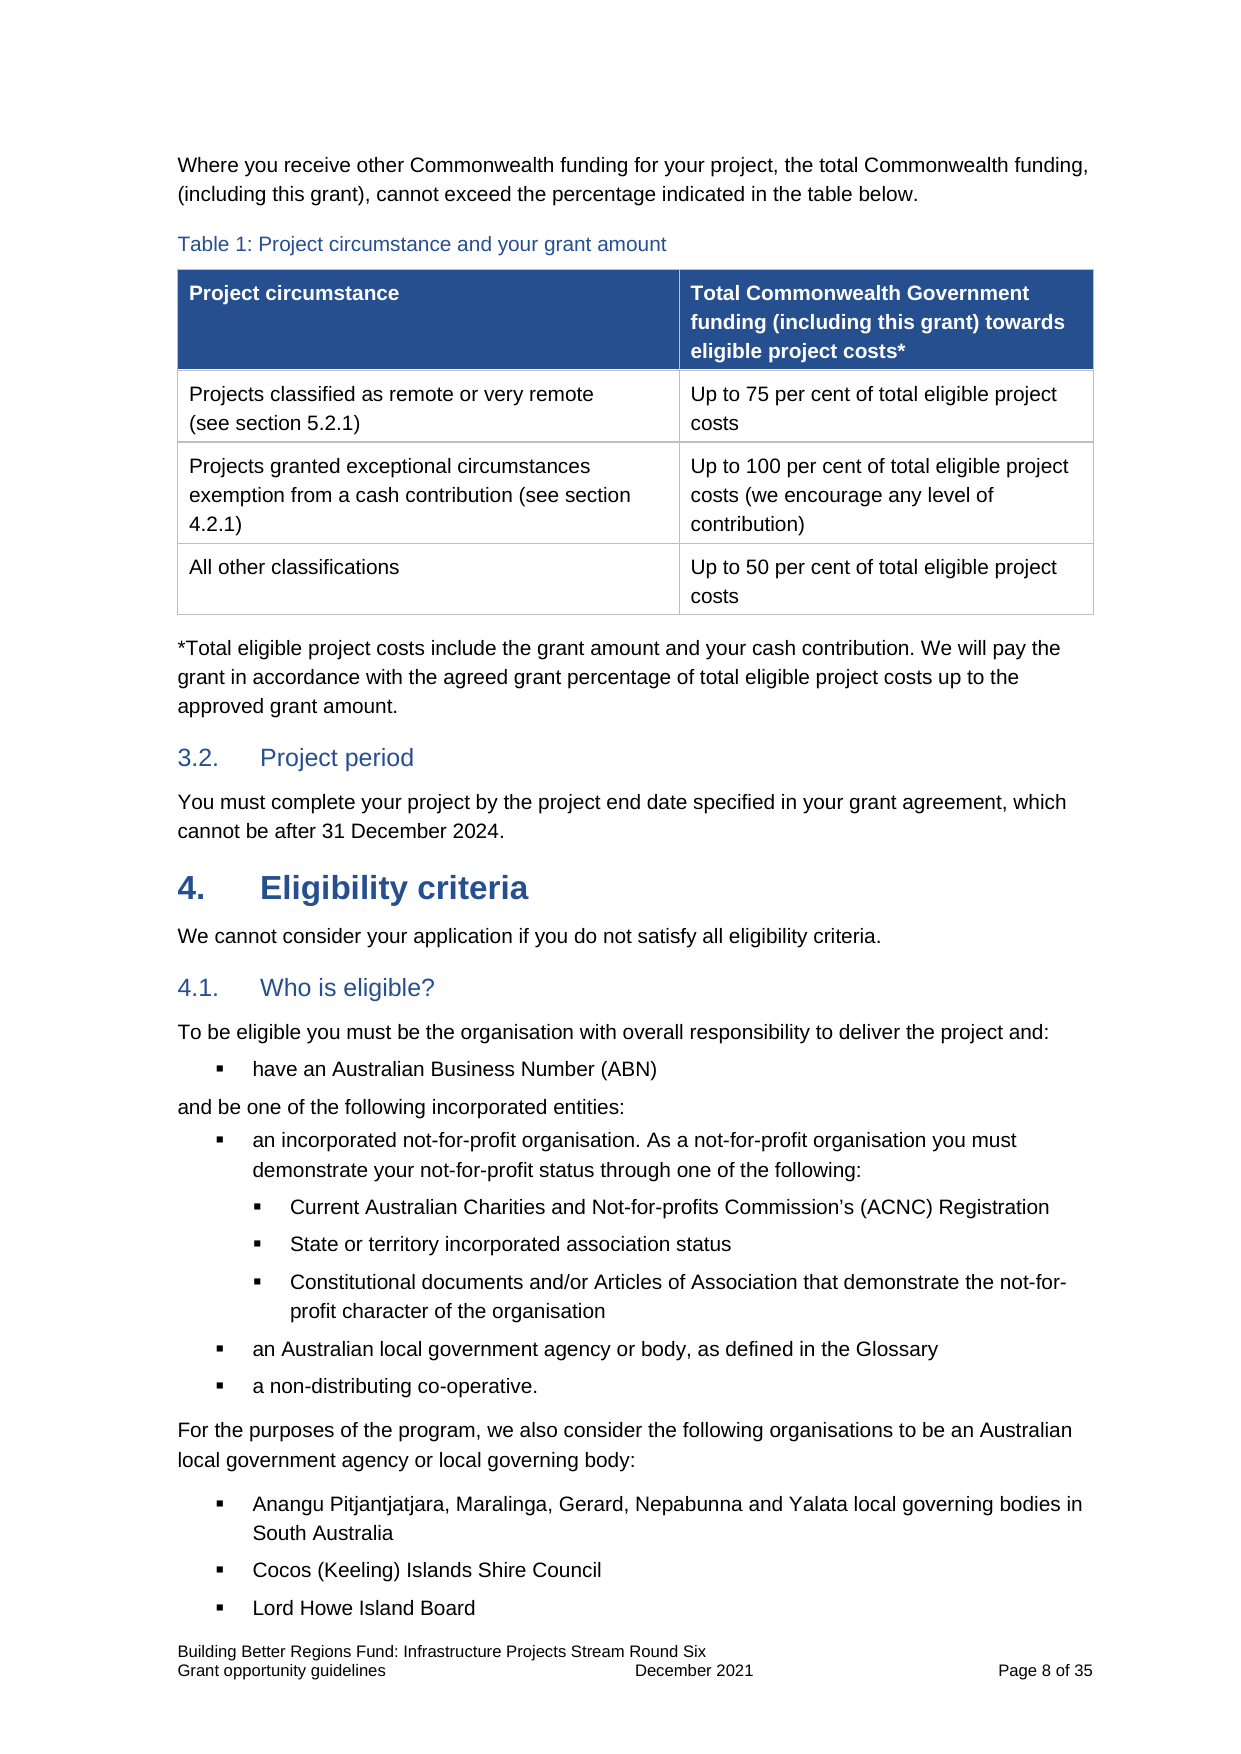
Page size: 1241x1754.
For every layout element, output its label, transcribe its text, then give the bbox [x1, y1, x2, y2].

list an Australian local government agency or body, as defined in the Glossary [215, 1331, 1092, 1361]
text *Total eligible project costs include the grant amount and your cash contribution. We will pay the grant in accordance with the agreed grant percentage of total eligible project costs up to the approved grant amount. [177, 630, 1092, 718]
table_header Total Commonwealth Government funding (including this grant) towards eligible project costs* [680, 270, 1093, 369]
list and be one of the following incorporated entities: [177, 1090, 1092, 1119]
table_cell Up to 75 per cent of total eligible project costs [680, 371, 1093, 441]
list Current Australian Charities and Not-for-profits Commission’s (ACNC) Registration [252, 1190, 1092, 1219]
list For the purposes of the program, we also consider the following organisations to be an Australian local government agency or local governing body: [177, 1413, 1092, 1471]
list Anangu Pitjantjatjara, Maralinga, Gerard, Nepabunna and Yalata local governing bodies in South Australia [215, 1486, 1092, 1545]
list an incorporated not-for-profit organisation. As a not-for-profit organisation you must demonstrate your not-for-profit status through one of the following: [215, 1123, 1092, 1181]
text To be eligible you must be the organisation with overall responsibility to deliver the project and: [177, 1015, 1092, 1044]
subtitle Eligibility criteria [177, 868, 1092, 906]
list Lord Howe Island Board [215, 1591, 1092, 1620]
text You must complete your project by the project end date specified in your grant agreement, which cannot be after 31 December 2024. [177, 784, 1092, 843]
list Cocos (Keeling) Islands Shire Council [215, 1553, 1092, 1582]
list a non-distributing co-operative. [215, 1369, 1092, 1398]
text Where you receive other Commonwealth funding for your project, the total Commonwealth funding, (including this grant), cannot exceed the percentage indicated in the table below. [177, 148, 1092, 206]
table_cell All other classifications [178, 544, 679, 614]
table_cell Up to 50 per cent of total eligible project costs [680, 544, 1093, 614]
text We cannot consider your application if you do not satisfy all eligibility criteria. [177, 919, 1092, 948]
list Constitutional documents and/or Articles of Association that demonstrate the not-for-profit character of the organisation [252, 1265, 1092, 1323]
table_cell Projects classified as remote or very remote (see section 5.2.1) [178, 371, 679, 441]
list have an Australian Business Number (ABN) [215, 1052, 1092, 1081]
table_cell Projects granted exceptional circumstances exemption from a cash contribution (see section 4.2.1) [178, 443, 679, 542]
subtitle Project period [177, 743, 1092, 772]
table_header Project circumstance [178, 270, 679, 369]
table_cell Up to 100 per cent of total eligible project costs (we encourage any level of contribution) [680, 443, 1093, 542]
text Table 1: Project circumstance and your grant amount [177, 227, 1092, 256]
subtitle Who is eligible? [177, 973, 1092, 1002]
list State or territory incorporated association status [252, 1227, 1092, 1256]
